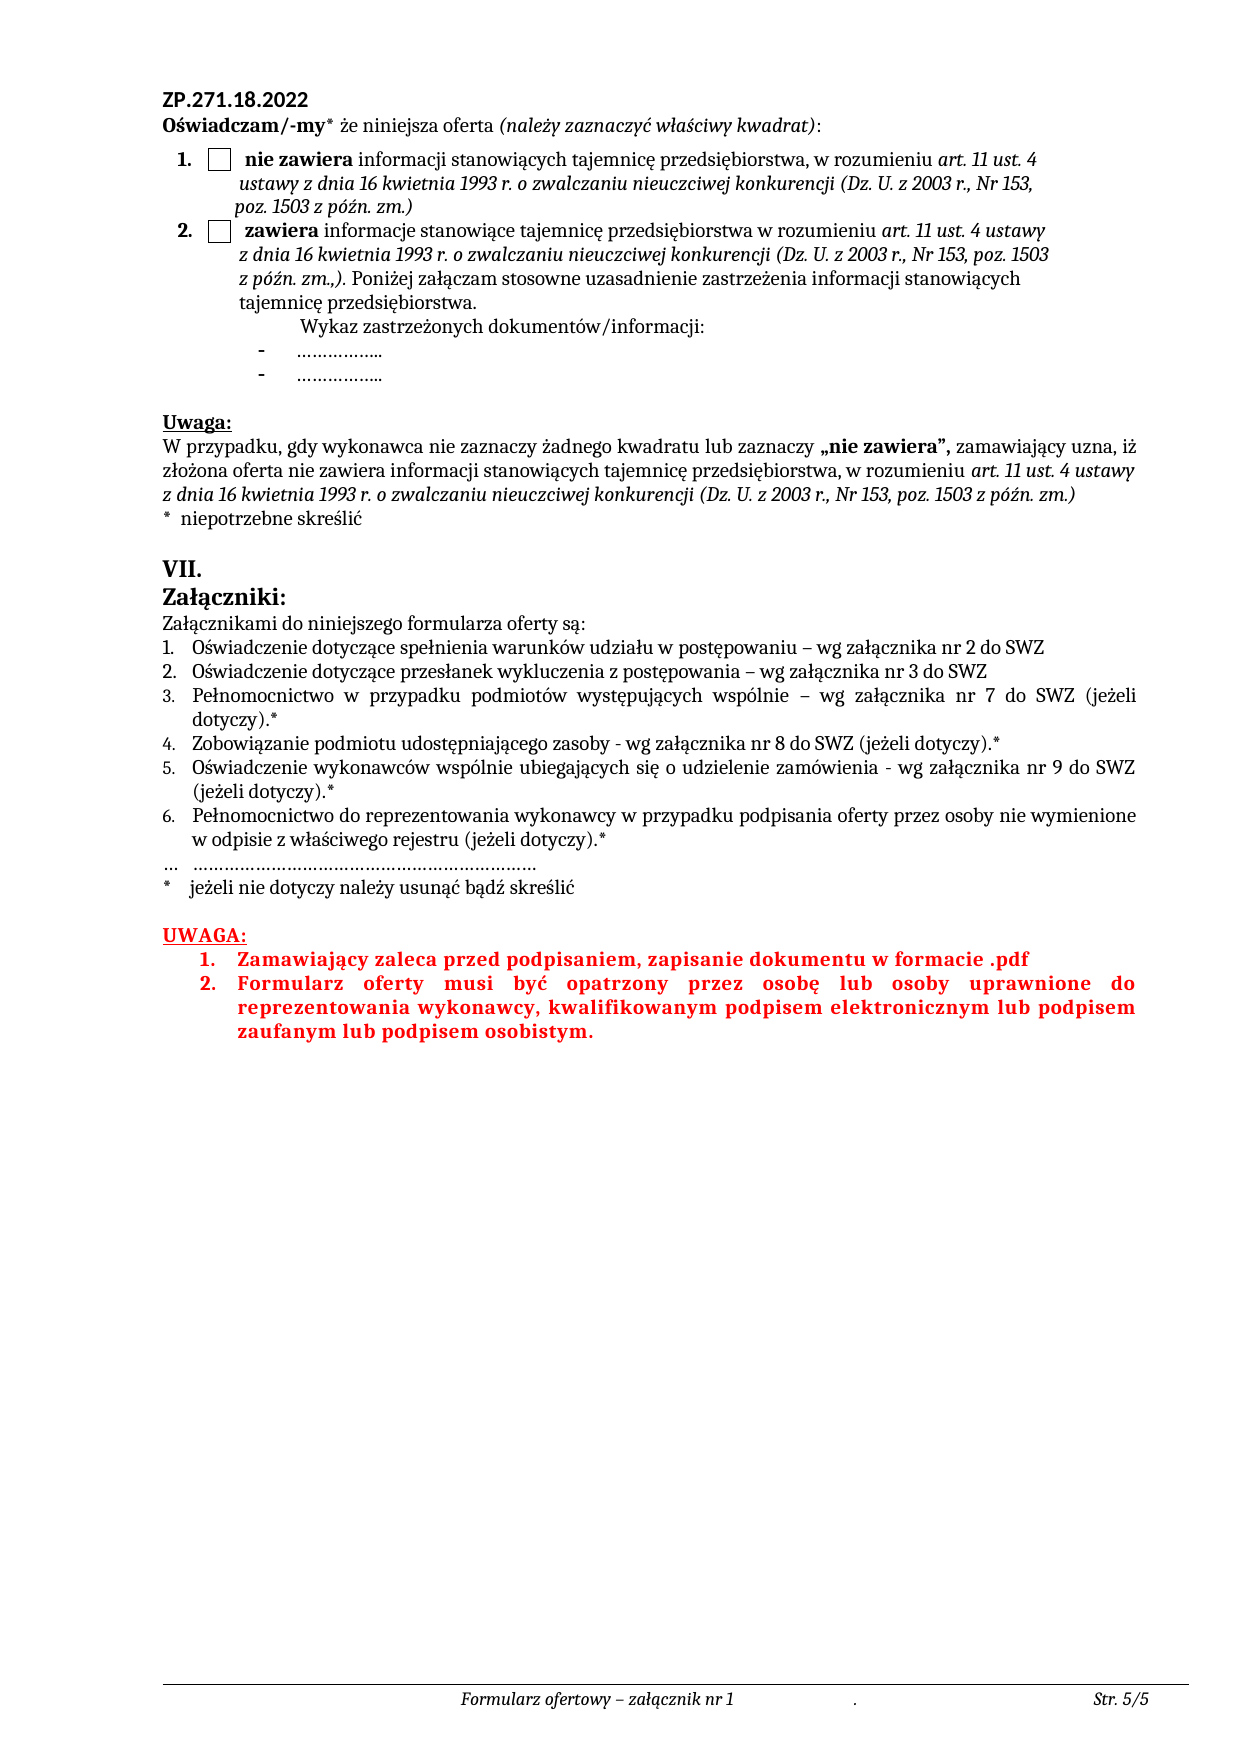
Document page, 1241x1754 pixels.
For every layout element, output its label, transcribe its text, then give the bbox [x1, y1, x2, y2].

text Uwaga: [162, 411, 1137, 435]
text UWAGA: [162, 923, 1137, 947]
list Oświadczenie dotyczące przesłanek wykluczenia z postępowania – wg załącznika nr 3 do SWZ [162, 660, 1137, 684]
text tajemnicę przedsiębiorstwa. [207, 291, 1137, 315]
list nie zawiera informacji stanowiących tajemnicę przedsiębiorstwa, w rozumieniu art. 11 ust. 4 [177, 147, 1137, 171]
text Załączniki: [162, 583, 1137, 612]
list …………….. [258, 339, 1137, 363]
list Oświadczenie dotyczące spełnienia warunków udziału w postępowaniu – wg załącznika nr 2 do SWZ [162, 636, 1137, 660]
list Formularz oferty musi być opatrzony przez osobę lub osoby uprawnione do reprezentowania wykonawcy, kwalifikowanym podpisem elektronicznym lub podpisem zaufanym lub podpisem osobistym. [200, 971, 1137, 1043]
text W przypadku, gdy wykonawca nie zaznaczy żadnego kwadratu lub zaznaczy „nie zawiera”, zamawiający uzna, iż złożona oferta nie zawiera informacji stanowiących tajemnicę przedsiębiorstwa, w rozumieniu art. 11 ust. 4 ustawy z dnia 16 kwietnia 1993 r. o zwalczaniu nieuczciwej konkurencji (Dz. U. z 2003 r., Nr 153, poz. 1503 z późn. zm.) [162, 435, 1137, 507]
text poz. 1503 z późn. zm.) [207, 195, 1137, 219]
list Zobowiązanie podmiotu udostępniającego zasoby - wg załącznika nr 8 do SWZ (jeżeli dotyczy).* [162, 732, 1137, 756]
text z dnia 16 kwietnia 1993 r. o zwalczaniu nieuczciwej konkurencji (Dz. U. z 2003 r., Nr 153, poz. 1503 [207, 243, 1137, 267]
text Załącznikami do niniejszego formularza oferty są: [162, 612, 1137, 636]
text * jeżeli nie dotyczy należy usunąć bądź skreślić [162, 876, 1137, 899]
text ustawy z dnia 16 kwietnia 1993 r. o zwalczaniu nieuczciwej konkurencji (Dz. U. z 2003 r., Nr 153, [207, 171, 1137, 195]
list Pełnomocnictwo w przypadku podmiotów występujących wspólnie – wg załącznika nr 7 do SWZ (jeżeli dotyczy).* [162, 684, 1137, 732]
text … ………………………………………………………… [162, 852, 1137, 876]
text * niepotrzebne skreślić [162, 507, 1137, 531]
text Wykaz zastrzeżonych dokumentów/informacji: [162, 315, 1137, 339]
list …………….. [258, 363, 1137, 387]
list Pełnomocnictwo do reprezentowania wykonawcy w przypadku podpisania oferty przez osoby nie wymienione w odpisie z właściwego rejestru (jeżeli dotyczy).* [162, 804, 1137, 852]
text Oświadczam/-my* że niniejsza oferta (należy zaznaczyć właściwy kwadrat): [162, 114, 1137, 138]
text z późn. zm.,). Poniżej załączam stosowne uzasadnienie zastrzeżenia informacji stanowiących [207, 267, 1137, 291]
subtitle VII. [162, 554, 1137, 583]
list zawiera informacje stanowiące tajemnicę przedsiębiorstwa w rozumieniu art. 11 ust. 4 ustawy [177, 219, 1137, 243]
list Oświadczenie wykonawców wspólnie ubiegających się o udzielenie zamówienia - wg załącznika nr 9 do SWZ (jeżeli dotyczy).* [162, 756, 1137, 804]
list Zamawiający zaleca przed podpisaniem, zapisanie dokumentu w formacie .pdf [200, 947, 1137, 971]
